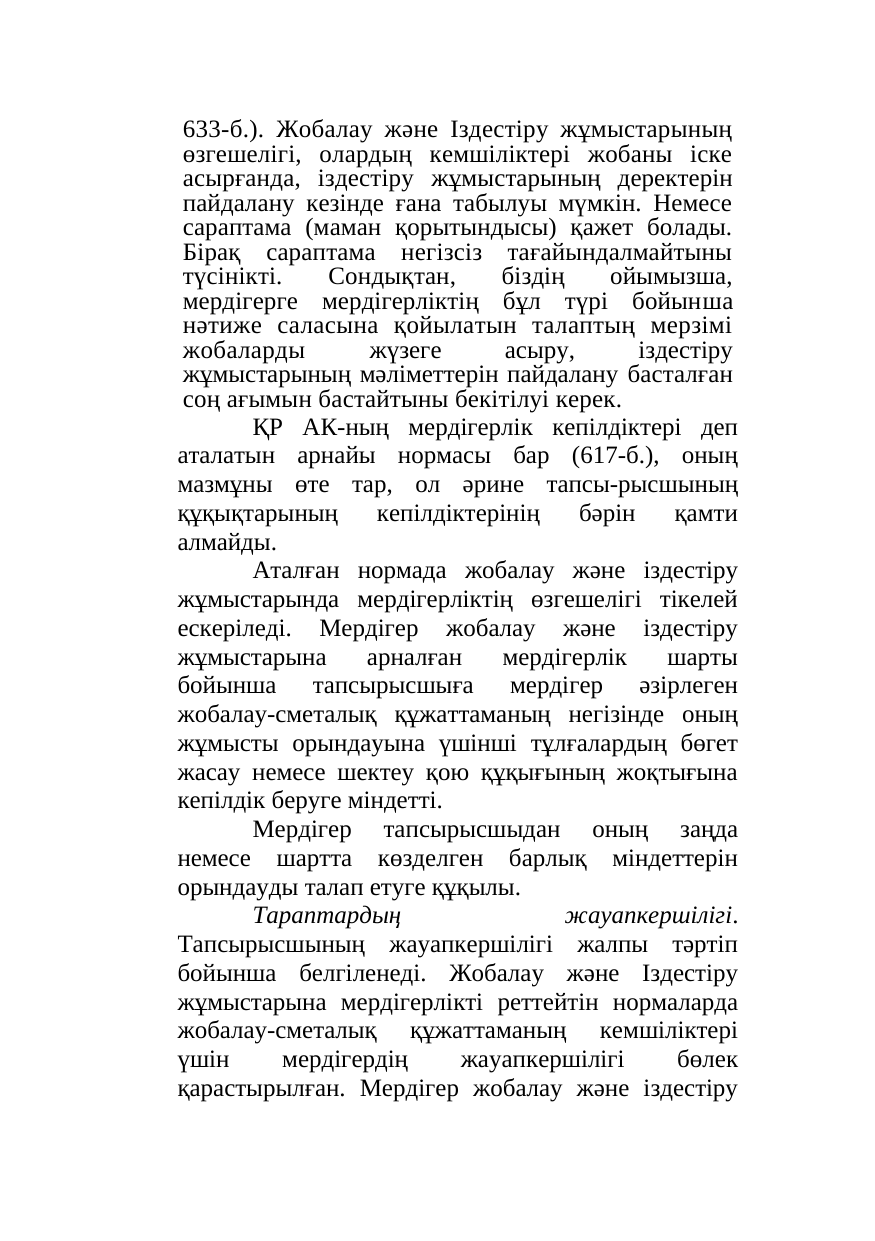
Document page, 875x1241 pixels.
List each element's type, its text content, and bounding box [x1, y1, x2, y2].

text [177, 901, 738, 1102]
text Мердігер тапсырысшыдан оның заңда немесе шартта көзделген барлық міндеттерін орындауды талап етуге құқылы. [177, 814, 738, 901]
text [183, 118, 733, 412]
text Аталған нормада жобалау және іздестіру жұмыстарында мердігерліктің өзгешелігі тікелей ескеріледі. Мердігер жобалау және іздестіру жұмыстарына арналған мердігерлік шарты бойынша тапсырысшыға мердігер әзірлеген жобалау-сметалық құжаттаманың негізінде оның жұмысты орындауына үшінші тұлғалардың бөгет жасау немесе шектеу қою құқығының жоқтығына кепілдік беруге міндетті. [177, 556, 738, 814]
text ҚР АК-ның мердігерлік кепілдіктері деп аталатын арнайы нормасы бар (617-б.), оның мазмұны өте тар, ол әрине тапсы-рысшының құқықтарының кепілдіктерінің бәрін қамти алмайды. [177, 412, 738, 556]
